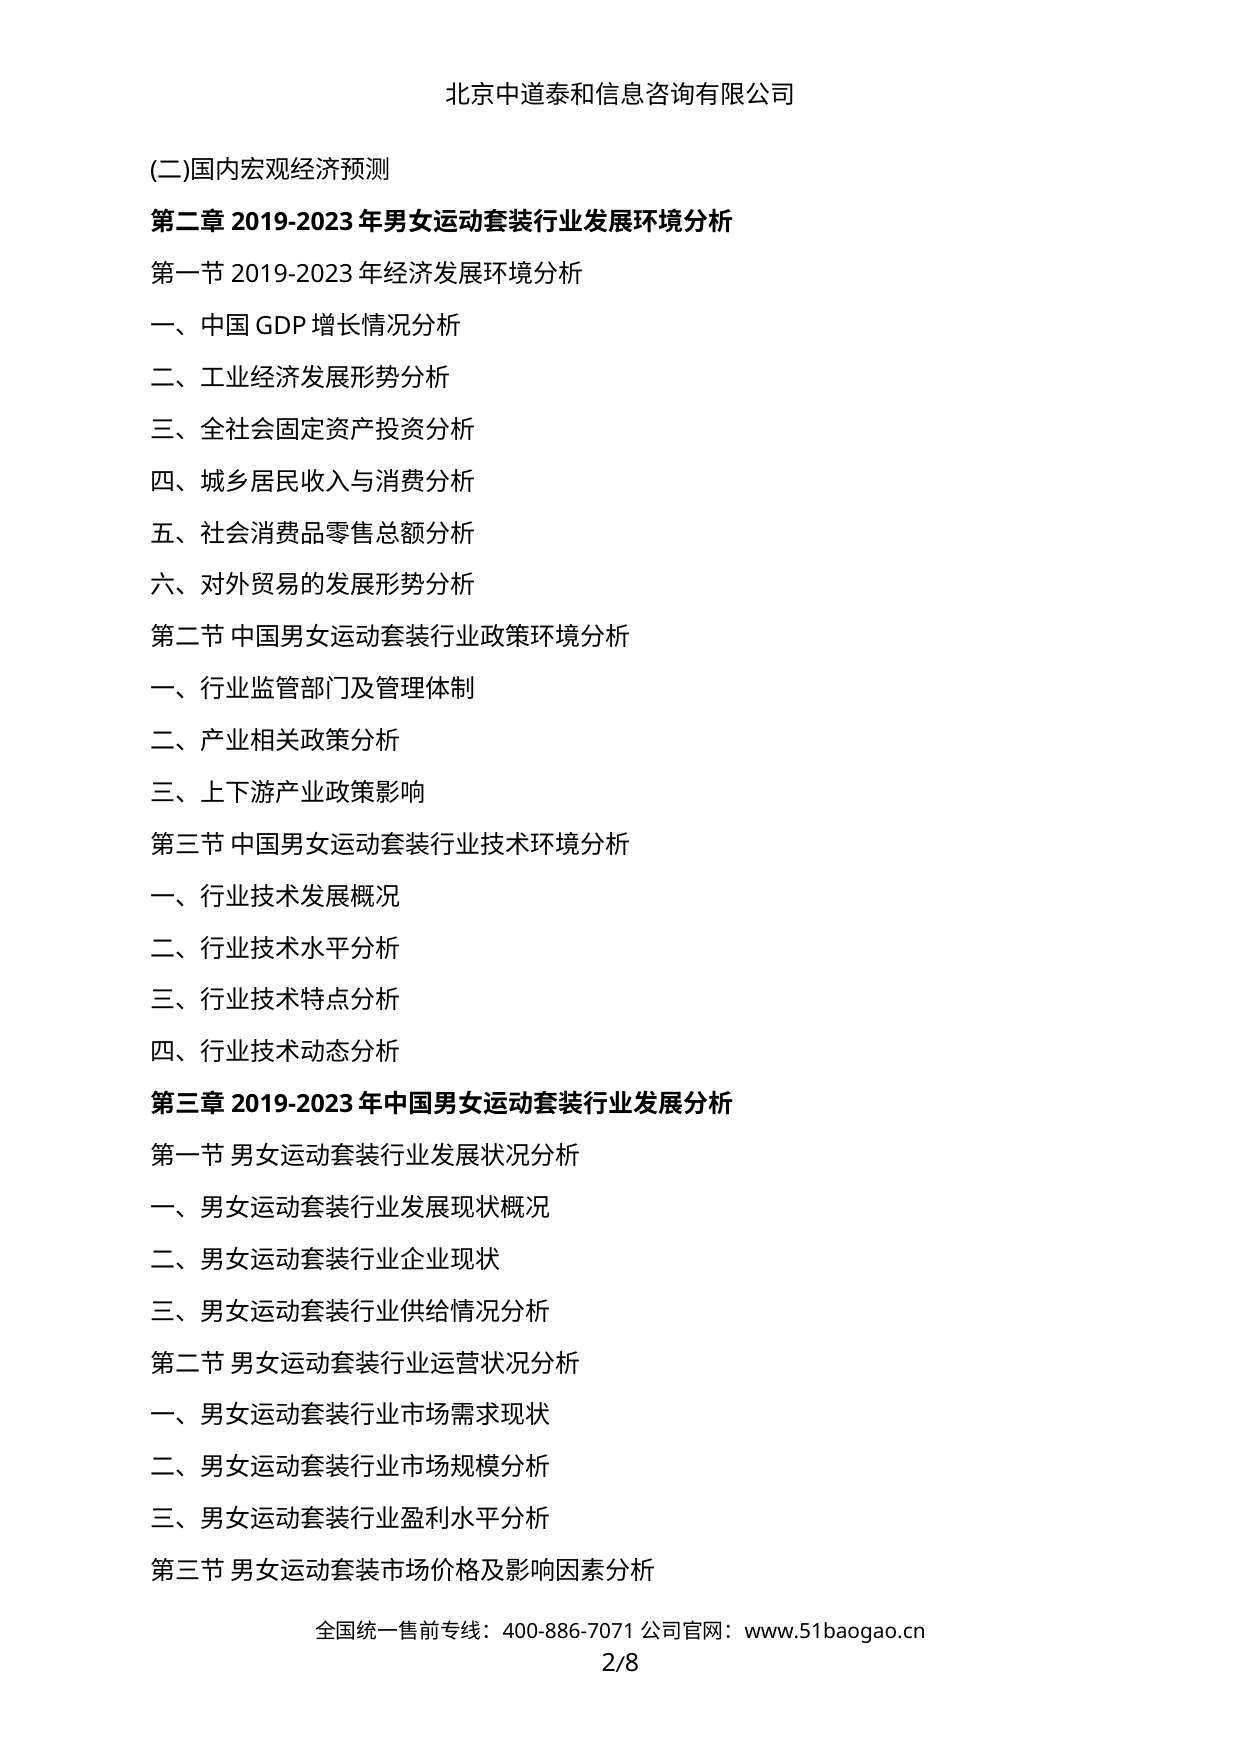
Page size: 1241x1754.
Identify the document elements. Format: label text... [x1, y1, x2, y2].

text 二、工业经济发展形势分析 [150, 357, 1090, 394]
text 四、行业技术动态分析 [150, 1032, 1090, 1068]
text 第三节 男女运动套装市场价格及影响因素分析 [150, 1551, 1090, 1587]
text 第二章 2019-2023年男女运动套装行业发展环境分析 [150, 202, 1090, 238]
text 三、全社会固定资产投资分析 [150, 409, 1090, 446]
text 一、男女运动套装行业发展现状概况 [150, 1187, 1090, 1224]
text 第三章 2019-2023年中国男女运动套装行业发展分析 [150, 1084, 1090, 1120]
text 三、上下游产业政策影响 [150, 772, 1090, 809]
text 一、行业监管部门及管理体制 [150, 669, 1090, 705]
text 二、行业技术水平分析 [150, 928, 1090, 964]
text 一、中国GDP增长情况分析 [150, 306, 1090, 342]
text 五、社会消费品零售总额分析 [150, 513, 1090, 549]
text 第二节 男女运动套装行业运营状况分析 [150, 1343, 1090, 1379]
text 二、男女运动套装行业企业现状 [150, 1239, 1090, 1276]
text 四、城乡居民收入与消费分析 [150, 461, 1090, 497]
text (二)国内宏观经济预测 [150, 150, 1090, 186]
text 二、产业相关政策分析 [150, 721, 1090, 757]
text 第三节 中国男女运动套装行业技术环境分析 [150, 824, 1090, 861]
text 三、男女运动套装行业供给情况分析 [150, 1291, 1090, 1327]
text 二、男女运动套装行业市场规模分析 [150, 1447, 1090, 1483]
text 一、行业技术发展概况 [150, 876, 1090, 912]
text 六、对外贸易的发展形势分析 [150, 565, 1090, 601]
text 第一节 2019-2023年经济发展环境分析 [150, 254, 1090, 290]
text 三、行业技术特点分析 [150, 980, 1090, 1016]
text 一、男女运动套装行业市场需求现状 [150, 1395, 1090, 1431]
text 第一节 男女运动套装行业发展状况分析 [150, 1136, 1090, 1172]
text 第二节 中国男女运动套装行业政策环境分析 [150, 617, 1090, 653]
text 三、男女运动套装行业盈利水平分析 [150, 1499, 1090, 1535]
